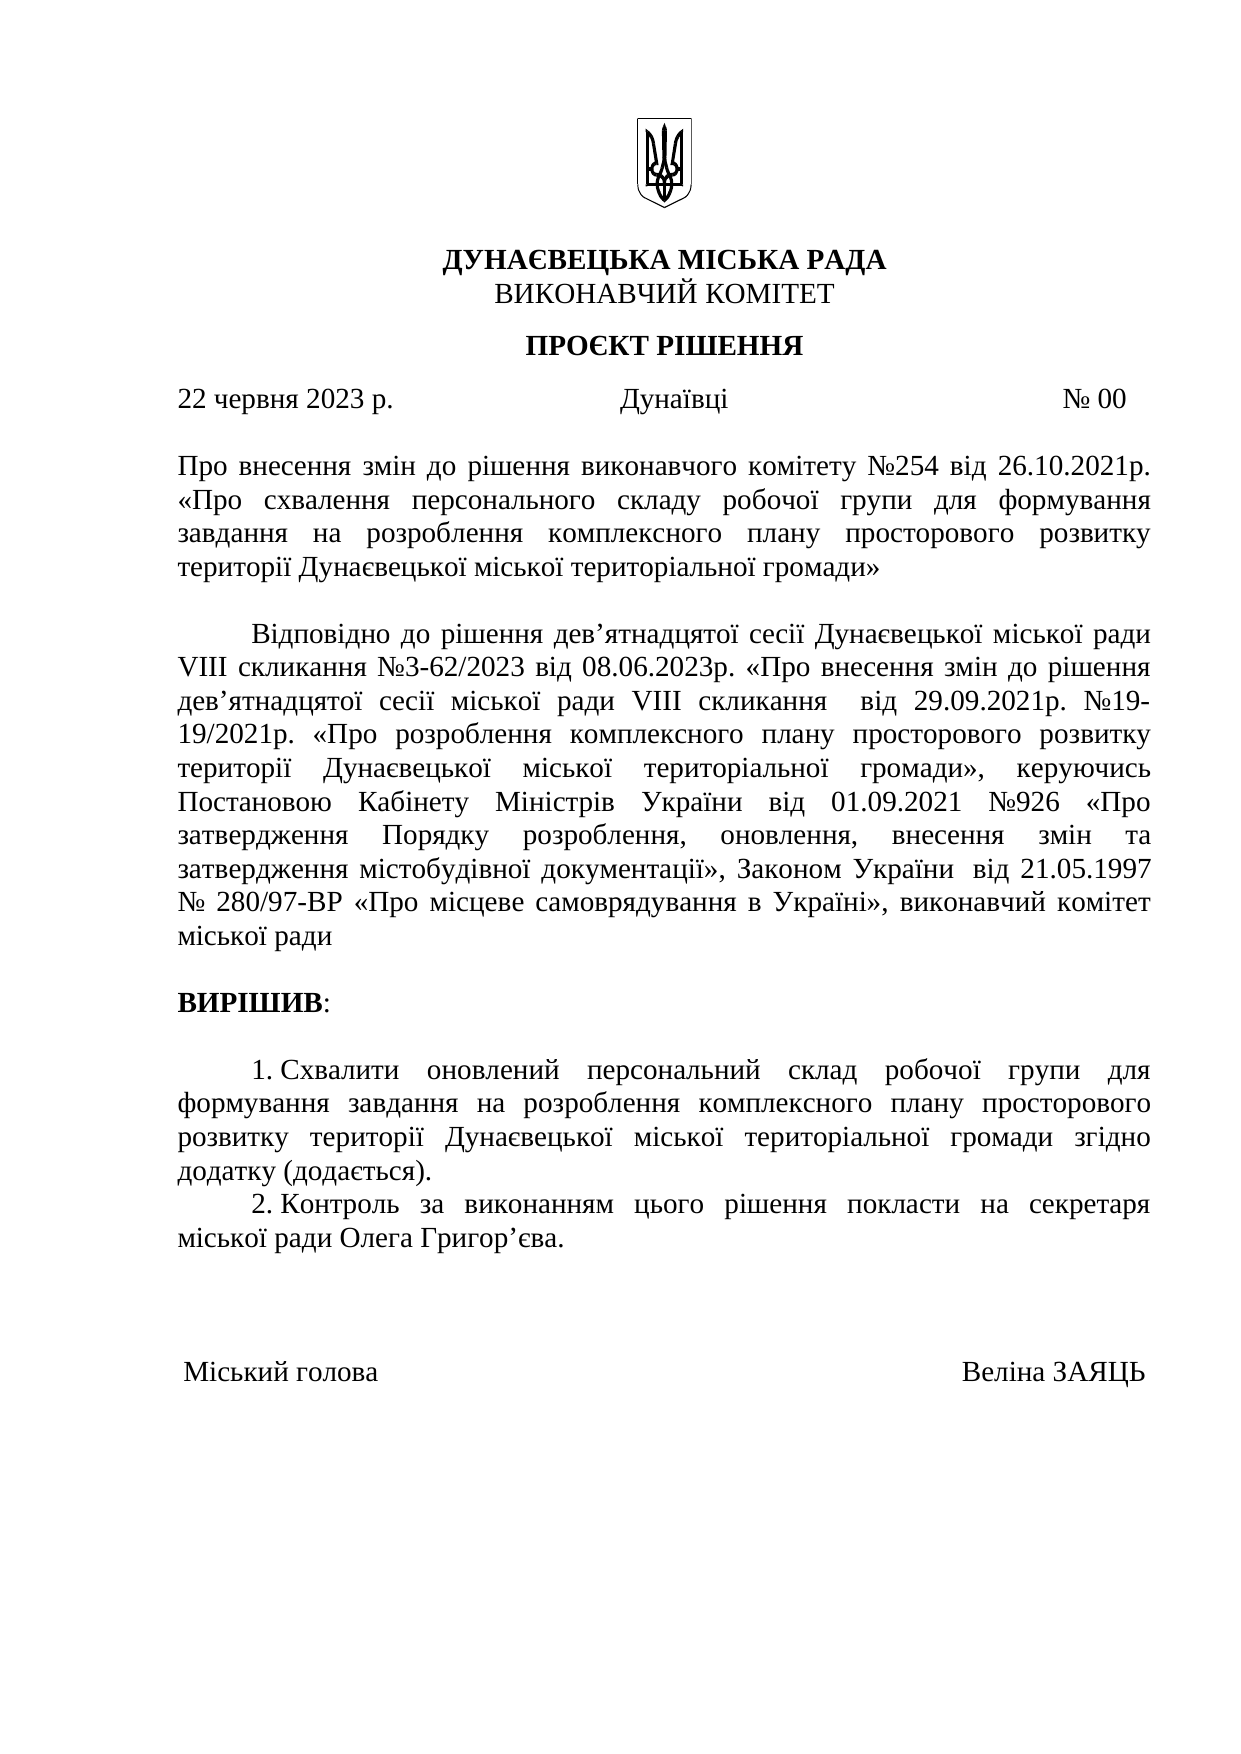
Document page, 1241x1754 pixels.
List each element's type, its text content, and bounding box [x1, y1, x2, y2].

text 22 червня 2023 р. Дунаївці № 00 [177, 381, 1152, 415]
text ВИКОНАВЧИЙ КОМІТЕТ [177, 276, 1152, 309]
text Про внесення змін до рішення виконавчого комітету №254 від 26.10.2021р. «Про схвалення персонального складу робочої групи для формування завдання на розроблення комплексного плану просторового розвитку території Дунаєвецької міської територіальної громади» [177, 448, 1152, 582]
text 2. Контроль за виконанням цього рішення покласти на секретаря міської ради Олега Григор’єва. [177, 1186, 1152, 1253]
text ДУНАЄВЕЦЬКА МІСЬКА РАДА [177, 242, 1152, 276]
text 1. Схвалити оновлений персональний склад робочої групи для формування завдання на розроблення комплексного плану просторового розвитку території Дунаєвецької міської територіальної громади згідно додатку (додається). [177, 1052, 1152, 1186]
text ПРОЄКТ РІШЕННЯ [177, 328, 1152, 362]
text Відповідно до рішення дев’ятнадцятої сесії Дунаєвецької міської ради VIII скликання №3-62/2023 від 08.06.2023р. «Про внесення змін до рішення дев’ятнадцятої сесії міської ради VІІI скликання від 29.09.2021р. №19-19/2021р. «Про розроблення комплексного плану просторового розвитку території Дунаєвецької міської територіальної громади», керуючись Постановою Кабінету Міністрів України від 01.09.2021 №926 «Про затвердження Порядку розроблення, оновлення, внесення змін та затвердження містобудівної документації», Законом України від 21.05.1997 № 280/97-ВР «Про місцеве самоврядування в Україні», виконавчий комітет міської ради [177, 616, 1152, 951]
text Міський голова Веліна ЗАЯЦЬ [177, 1354, 1152, 1387]
text ВИРІШИВ: [177, 985, 1152, 1018]
